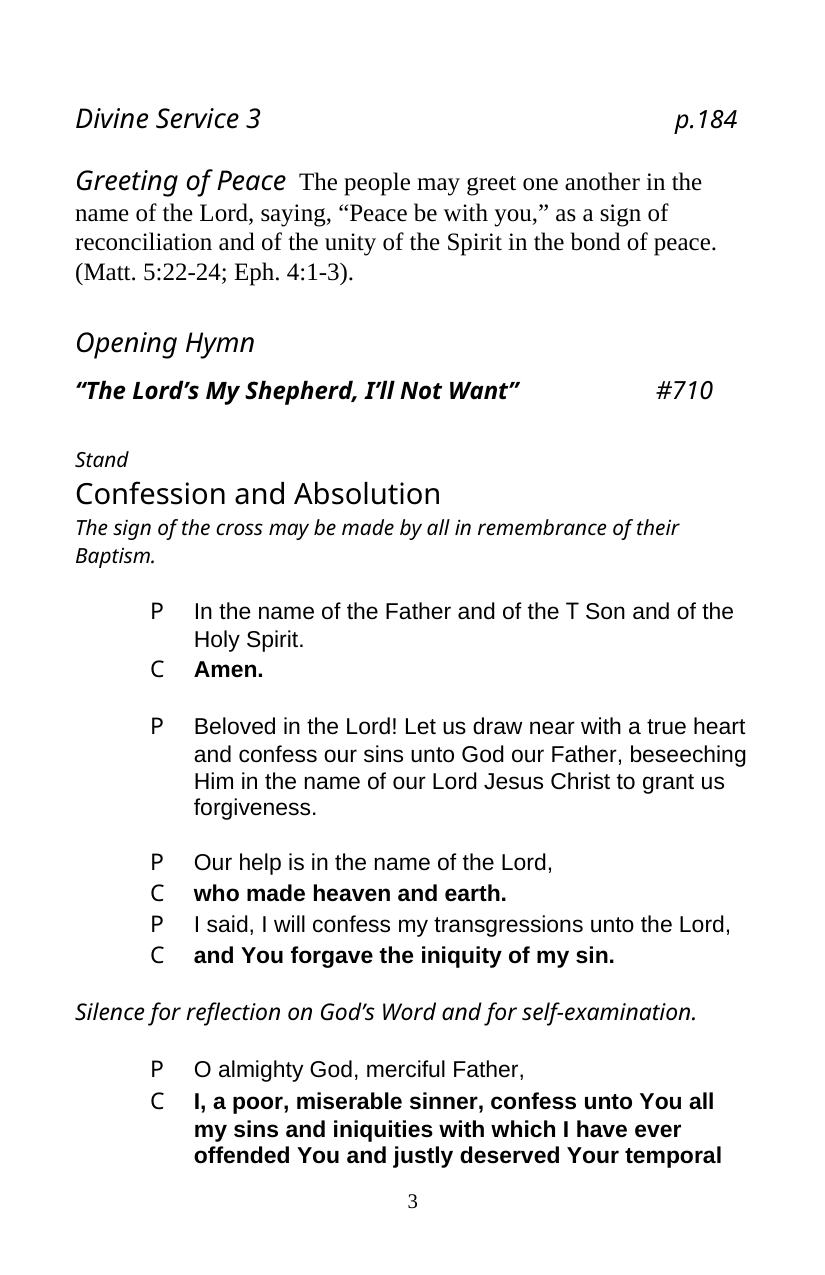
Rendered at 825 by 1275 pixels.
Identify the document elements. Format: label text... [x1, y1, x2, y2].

text P I said, I will confess my transgressions unto the Lord, [150, 908, 750, 939]
text Divine Service 3 p.184 [75, 99, 750, 136]
text Greeting of Peace The people may greet one another in the name of the Lord, saying, “Peace be with you,” as a sign of reconciliation and of the unity of the Spirit in the bond of peace. (Matt. 5:22-24; Eph. 4:1-3). [75, 161, 750, 287]
text Opening Hymn [75, 323, 750, 360]
text The sign of the cross may be made by all in remembrance of their Baptism. [75, 513, 750, 570]
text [150, 1085, 750, 1169]
text C and You forgave the iniquity of my sin. [150, 939, 750, 971]
text P Our help is in the name of the Lord, [150, 846, 750, 877]
text P In the name of the Father and of the T Son and of the Holy Spirit. [150, 595, 750, 652]
subtitle Confession and Absolution [75, 473, 750, 513]
text C Amen. [150, 652, 750, 684]
subtitle “The Lord’s My Shepherd, I’ll Not Want” #710 [75, 373, 750, 407]
text P Beloved in the Lord! Let us draw near with a true heart and confess our sins unto God our Father, beseeching Him in the name of our Lord Jesus Christ to grant us forgiveness. [150, 710, 750, 820]
text C who made heaven and earth. [150, 877, 750, 908]
text Silence for reflection on God’s Word and for self-examination. [75, 996, 750, 1027]
text P O almighty God, merciful Father, [150, 1053, 750, 1085]
text Stand [75, 445, 750, 473]
